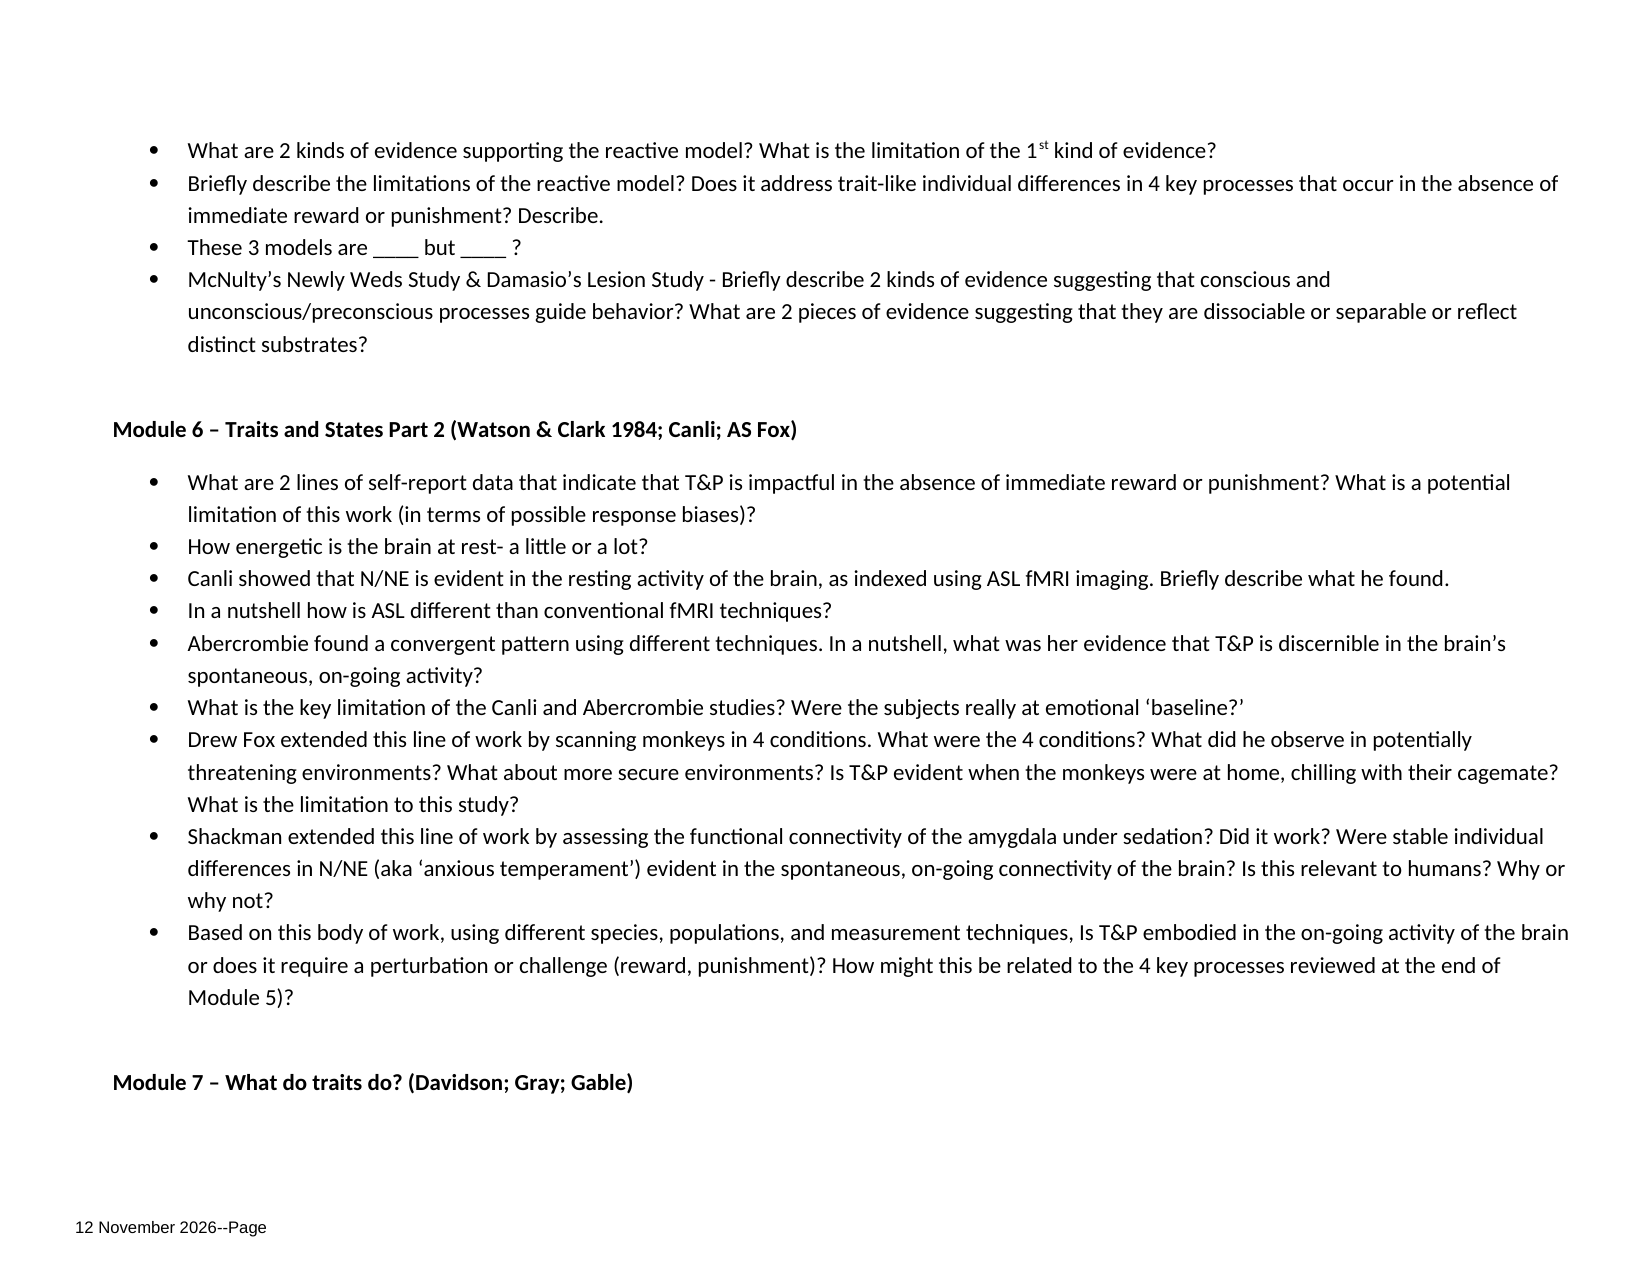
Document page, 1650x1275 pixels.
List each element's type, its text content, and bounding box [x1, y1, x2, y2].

list In a nutshell how is ASL different than conventional fMRI techniques? [150, 597, 1575, 625]
list Canli showed that N/NE is evident in the resting activity of the brain, as indexed using ASL fMRI imaging. Briefly describe what he found. [150, 564, 1575, 592]
list McNulty’s Newly Weds Study & Damasio’s Lesion Study - Briefly describe 2 kinds of evidence suggesting that conscious and unconscious/preconscious processes guide behavior? What are 2 pieces of evidence suggesting that they are dissociable or separable or reflect distinct substrates? [150, 265, 1575, 358]
text Module 7 – What do traits do? (Davidson; Gray; Gable) [112, 1068, 1575, 1096]
list Shackman extended this line of work by assessing the functional connectivity of the amygdala under sedation? Did it work? Were stable individual differences in N/NE (aka ‘anxious temperament’) evident in the spontaneous, on-going connectivity of the brain? Is this relevant to humans? Why or why not? [150, 822, 1575, 914]
text Module 6 – Traits and States Part 2 (Watson & Clark 1984; Canli; AS Fox) [112, 415, 1575, 443]
list Drew Fox extended this line of work by scanning monkeys in 4 conditions. What were the 4 conditions? What did he observe in potentially threatening environments? What about more secure environments? Is T&P evident when the monkeys were at home, chilling with their cagemate? What is the limitation to this study? [150, 725, 1575, 818]
list What are 2 lines of self-report data that indicate that T&P is impactful in the absence of immediate reward or punishment? What is a potential limitation of this work (in terms of possible response biases)? [150, 468, 1575, 528]
list Based on this body of work, using different species, populations, and measurement techniques, Is T&P embodied in the on-going activity of the brain or does it require a perturbation or challenge (reward, punishment)? How might this be related to the 4 key processes reviewed at the end of Module 5)? [150, 918, 1575, 1011]
list How energetic is the brain at rest- a little or a lot? [150, 532, 1575, 560]
list What are 2 kinds of evidence supporting the reactive model? What is the limitation of the 1st kind of evidence? [150, 137, 1575, 164]
list Briefly describe the limitations of the reactive model? Does it address trait-like individual differences in 4 key processes that occur in the absence of immediate reward or punishment? Describe. [150, 169, 1575, 229]
list Abercrombie found a convergent pattern using different techniques. In a nutshell, what was her evidence that T&P is discernible in the brain’s spontaneous, on-going activity? [150, 629, 1575, 689]
list These 3 models are ____ but ____ ? [150, 233, 1575, 261]
list What is the key limitation of the Canli and Abercrombie studies? Were the subjects really at emotional ‘baseline?’ [150, 693, 1575, 721]
